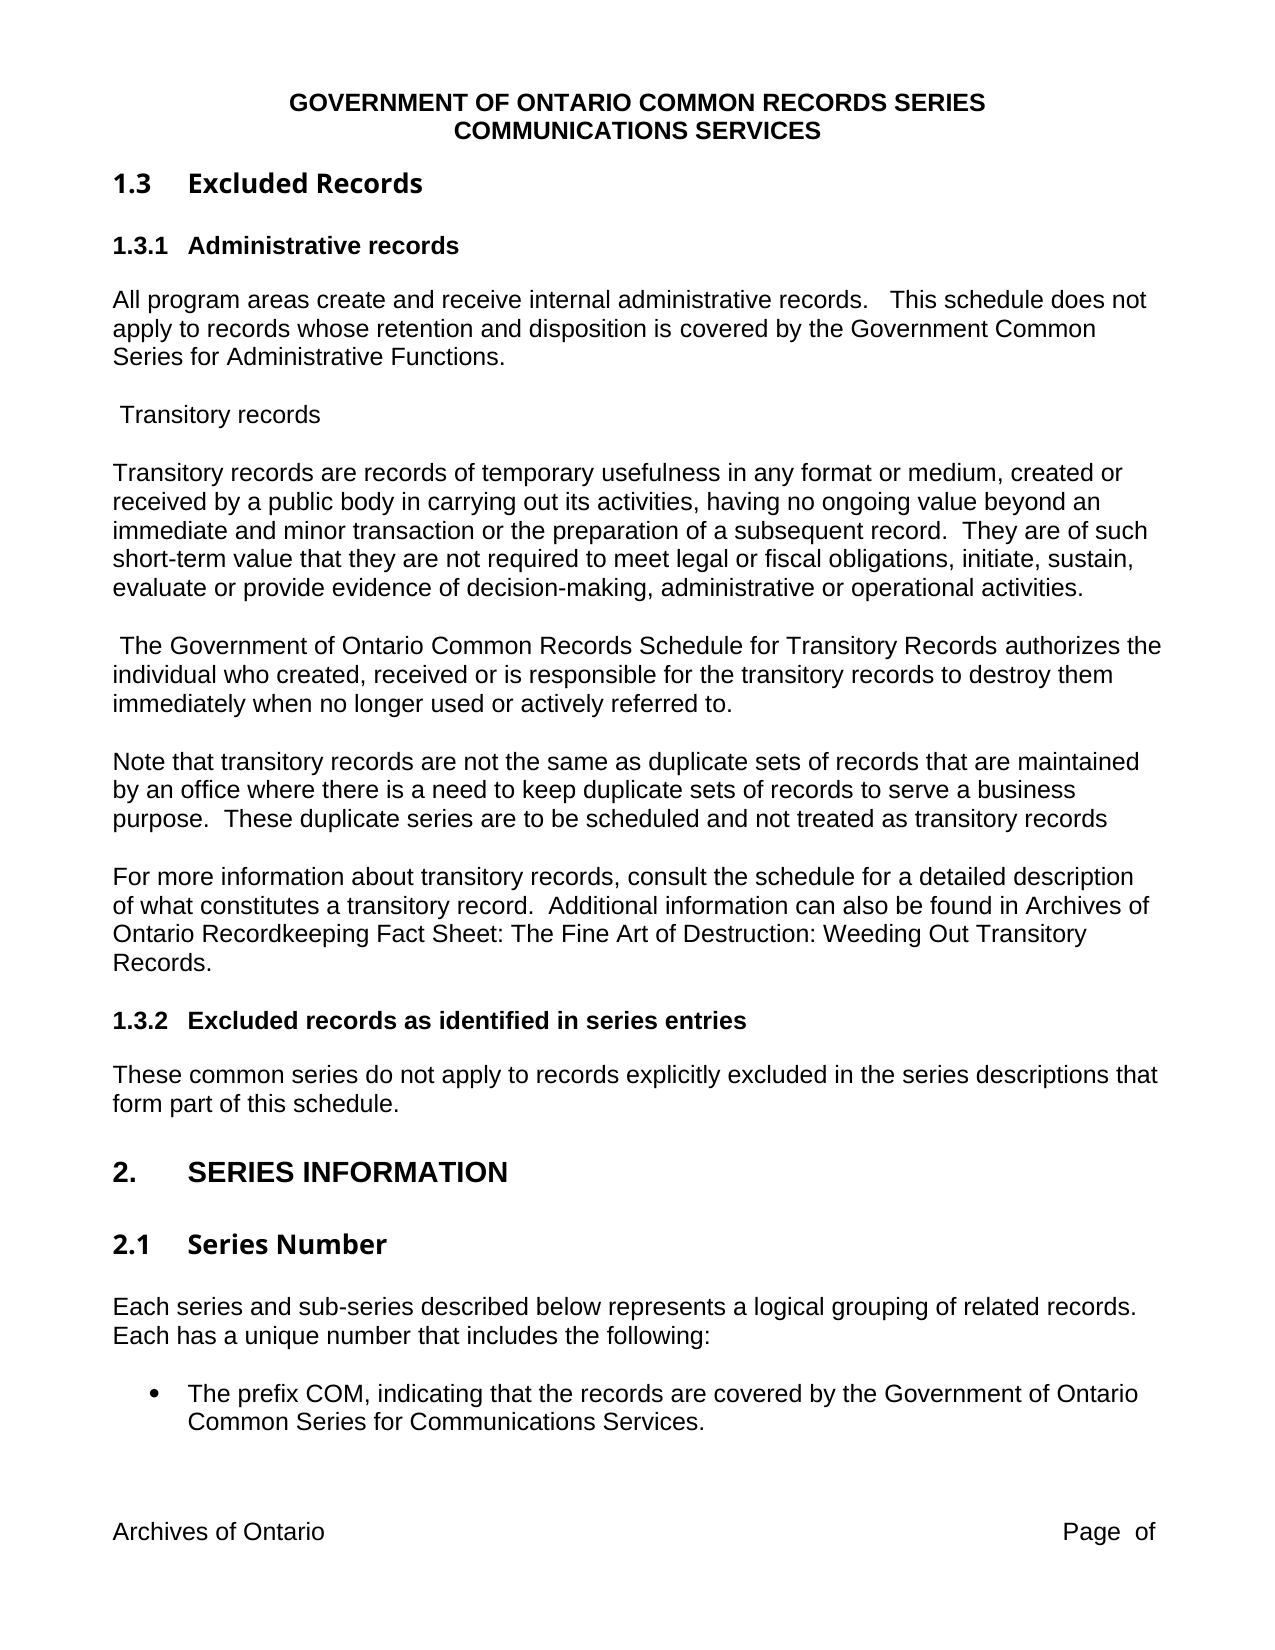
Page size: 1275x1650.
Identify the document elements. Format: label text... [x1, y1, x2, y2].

text Transitory records [112, 400, 1162, 429]
text For more information about transitory records, consult the schedule for a detailed description of what constitutes a transitory record. Additional information can also be found in Archives of Ontario Recordkeeping Fact Sheet: The Fine Art of Destruction: Weeding Out Transitory Records. [112, 862, 1162, 977]
subtitle SERIES INFORMATION [112, 1155, 1162, 1188]
subtitle Excluded records as identified in series entries [112, 1006, 1162, 1035]
text Transitory records are records of temporary usefulness in any format or medium, created or received by a public body in carrying out its activities, having no ongoing value beyond an immediate and minor transaction or the preparation of a subsequent record. They are of such short-term value that they are not required to meet legal or fiscal obligations, initiate, sustain, evaluate or provide evidence of decision-making, administrative or operational activities. [112, 458, 1162, 602]
text All program areas create and receive internal administrative records. This schedule does not apply to records whose retention and disposition is covered by the Government Common Series for Administrative Functions. [112, 285, 1162, 371]
text Note that transitory records are not the same as duplicate sets of records that are maintained by an office where there is a need to keep duplicate sets of records to serve a business purpose. These duplicate series are to be scheduled and not treated as transitory records [112, 746, 1162, 833]
text The Government of Ontario Common Records Schedule for Transitory Records authorizes the individual who created, received or is responsible for the transitory records to destroy them immediately when no longer used or actively referred to. [112, 631, 1162, 717]
subtitle Excluded Records [112, 165, 1162, 202]
text The prefix COM, indicating that the records are covered by the Government of Ontario Common Series for Communications Services. [150, 1378, 1162, 1436]
subtitle Administrative records [112, 231, 1162, 260]
text These common series do not apply to records explicitly excluded in the series descriptions that form part of this schedule. [112, 1060, 1162, 1117]
subtitle Series Number [112, 1226, 1162, 1263]
text Each series and sub-series described below represents a logical grouping of related records. Each has a unique number that includes the following: [112, 1292, 1162, 1349]
